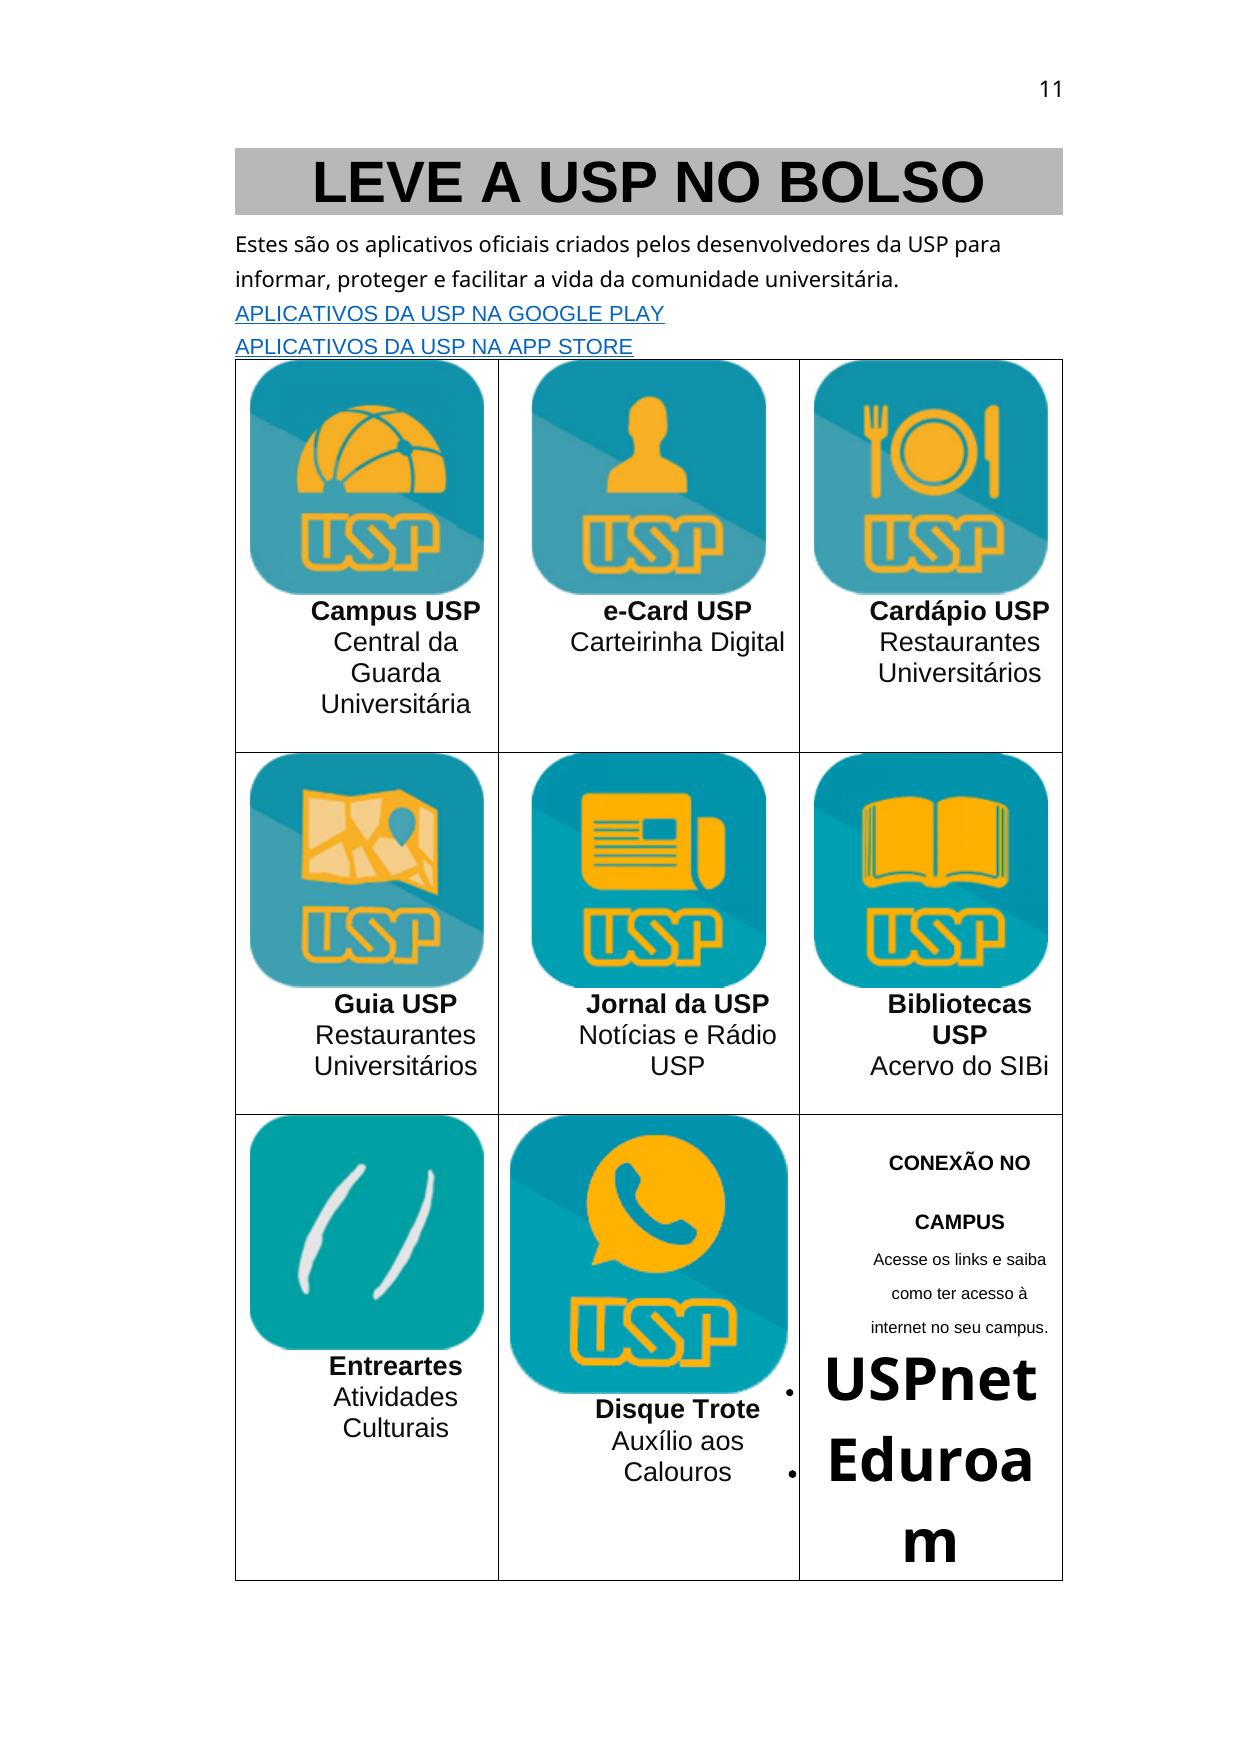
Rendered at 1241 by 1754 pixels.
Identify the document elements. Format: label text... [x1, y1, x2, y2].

picture [249, 360, 484, 595]
picture [249, 753, 484, 988]
picture [813, 360, 1048, 595]
table_header Campus USP Central da Guarda Universitária [236, 360, 498, 752]
picture [249, 1115, 484, 1350]
table_cell Disque Trote Auxílio aos Calouros [499, 1115, 799, 1580]
picture [509, 1115, 788, 1394]
subtitle LEVE A USP NO BOLSO [235, 148, 1063, 215]
subtitle APLICATIVOS DA USP NA GOOGLE PLAY [235, 293, 1063, 326]
table_cell CONEXÃO NO CAMPUS Acesse os links e saiba como ter acesso à internet no seu campus. USPnet Eduroam [800, 1115, 1062, 1580]
picture [531, 753, 767, 988]
subtitle Estes são os aplicativos oficiais criados pelos desenvolvedores da USP para informar, proteger e facilitar a vida da comunidade universitária. [235, 225, 1063, 293]
subtitle APLICATIVOS DA USP NA APP STORE [235, 326, 1063, 359]
table_header e-Card USP Carteirinha Digital [499, 360, 799, 752]
table_header Cardápio USP Restaurantes Universitários [800, 360, 1062, 752]
table_cell Entreartes Atividades Culturais [236, 1115, 498, 1580]
picture [813, 753, 1048, 988]
table_cell Bibliotecas USP Acervo do SIBi [800, 753, 1062, 1114]
table_cell Guia USP Restaurantes Universitários [236, 753, 498, 1114]
picture [531, 360, 767, 595]
table_cell Jornal da USP Notícias e Rádio USP [499, 753, 799, 1114]
